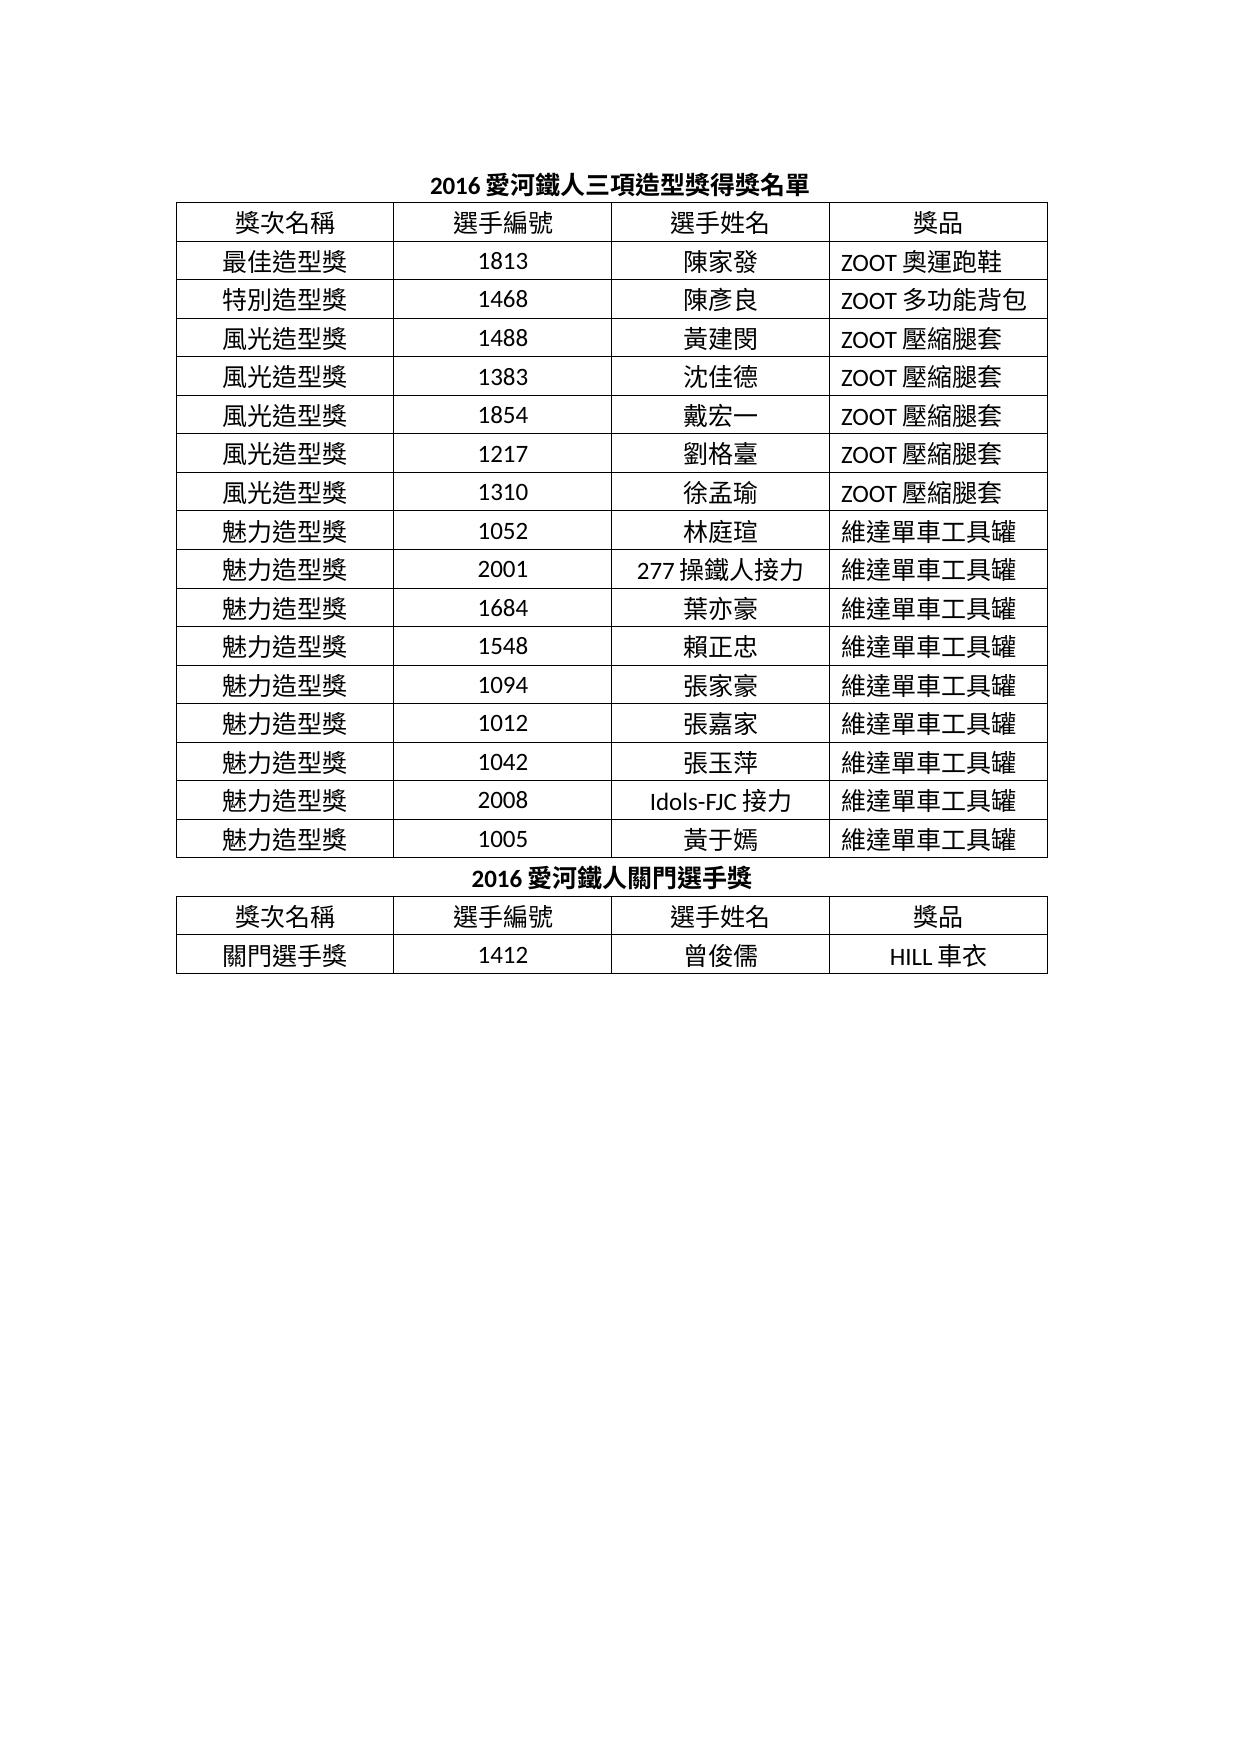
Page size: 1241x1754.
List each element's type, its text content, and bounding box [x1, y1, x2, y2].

table_cell 風光造型獎 [177, 473, 393, 510]
table_cell 徐孟瑜 [612, 473, 829, 510]
table_cell 魅力造型獎 [177, 666, 393, 703]
table_cell 2001 [394, 550, 611, 587]
table_header 選手姓名 [612, 203, 829, 241]
table_cell 1005 [394, 820, 611, 857]
table_header 獎次名稱 [177, 203, 393, 241]
table_cell 黃于嫣 [612, 820, 829, 857]
table_cell 選手編號 [394, 897, 611, 934]
table_cell 葉亦豪 [612, 589, 829, 626]
table_cell 特別造型獎 [177, 280, 393, 318]
table_cell 風光造型獎 [177, 319, 393, 356]
table_cell 1488 [394, 319, 611, 356]
table_cell 風光造型獎 [177, 396, 393, 433]
table_cell 黃建閔 [612, 319, 829, 356]
table_cell 維達單車工具罐 [830, 627, 1047, 664]
table_cell ZOOT壓縮腿套 [830, 357, 1047, 395]
text 2016愛河鐵人三項造型獎得獎名單 [187, 164, 1053, 202]
table_cell 1468 [394, 280, 611, 318]
table_cell HILL車衣 [830, 935, 1047, 973]
table_cell 最佳造型獎 [177, 242, 393, 279]
table_cell 魅力造型獎 [177, 743, 393, 780]
table_cell 1412 [394, 935, 611, 973]
table_header 選手編號 [394, 203, 611, 241]
table_cell 劉格臺 [612, 434, 829, 472]
table_cell 1548 [394, 627, 611, 664]
table_cell 獎次名稱 [177, 897, 393, 934]
table_cell 維達單車工具罐 [830, 743, 1047, 780]
table_cell 維達單車工具罐 [830, 704, 1047, 742]
table_cell 277操鐵人接力 [612, 550, 829, 587]
table_cell ZOOT壓縮腿套 [830, 319, 1047, 356]
table_cell 張玉萍 [612, 743, 829, 780]
table_cell 張嘉家 [612, 704, 829, 742]
table_cell 陳家發 [612, 242, 829, 279]
table_cell 風光造型獎 [177, 357, 393, 395]
table_cell 1310 [394, 473, 611, 510]
table_cell 魅力造型獎 [177, 820, 393, 857]
table_cell 獎品 [830, 897, 1047, 934]
table_cell 沈佳德 [612, 357, 829, 395]
table_cell 1052 [394, 511, 611, 549]
table_cell ZOOT奧運跑鞋 [830, 242, 1047, 279]
table_cell 魅力造型獎 [177, 627, 393, 664]
table_cell 1012 [394, 704, 611, 742]
table_cell ZOOT壓縮腿套 [830, 434, 1047, 472]
table_cell 陳彥良 [612, 280, 829, 318]
table_cell 賴正忠 [612, 627, 829, 664]
table_cell 1684 [394, 589, 611, 626]
table_cell 1854 [394, 396, 611, 433]
table_cell ZOOT壓縮腿套 [830, 396, 1047, 433]
table_cell 魅力造型獎 [177, 511, 393, 549]
table_cell 張家豪 [612, 666, 829, 703]
table_cell 1217 [394, 434, 611, 472]
table_cell 維達單車工具罐 [830, 820, 1047, 857]
table_cell 1383 [394, 357, 611, 395]
table_cell 維達單車工具罐 [830, 550, 1047, 587]
table_header 獎品 [830, 203, 1047, 241]
table_cell 2008 [394, 781, 611, 819]
table_cell 維達單車工具罐 [830, 781, 1047, 819]
table_cell 1813 [394, 242, 611, 279]
table_cell 維達單車工具罐 [830, 666, 1047, 703]
table_cell 魅力造型獎 [177, 550, 393, 587]
table_cell 關門選手獎 [177, 935, 393, 973]
table_cell 林庭瑄 [612, 511, 829, 549]
table_cell 魅力造型獎 [177, 781, 393, 819]
table_cell 曾俊儒 [612, 935, 829, 973]
table_cell 戴宏一 [612, 396, 829, 433]
table_cell 魅力造型獎 [177, 704, 393, 742]
table_cell 1094 [394, 666, 611, 703]
table_cell 維達單車工具罐 [830, 589, 1047, 626]
table_cell 2016愛河鐵人關門選手獎 [176, 858, 1047, 896]
table_cell 風光造型獎 [177, 434, 393, 472]
table_cell ZOOT多功能背包 [830, 280, 1047, 318]
table_cell 魅力造型獎 [177, 589, 393, 626]
table_cell 選手姓名 [612, 897, 829, 934]
table_cell Idols-FJC接力 [612, 781, 829, 819]
table_cell 維達單車工具罐 [830, 511, 1047, 549]
table_cell 1042 [394, 743, 611, 780]
table_cell ZOOT壓縮腿套 [830, 473, 1047, 510]
